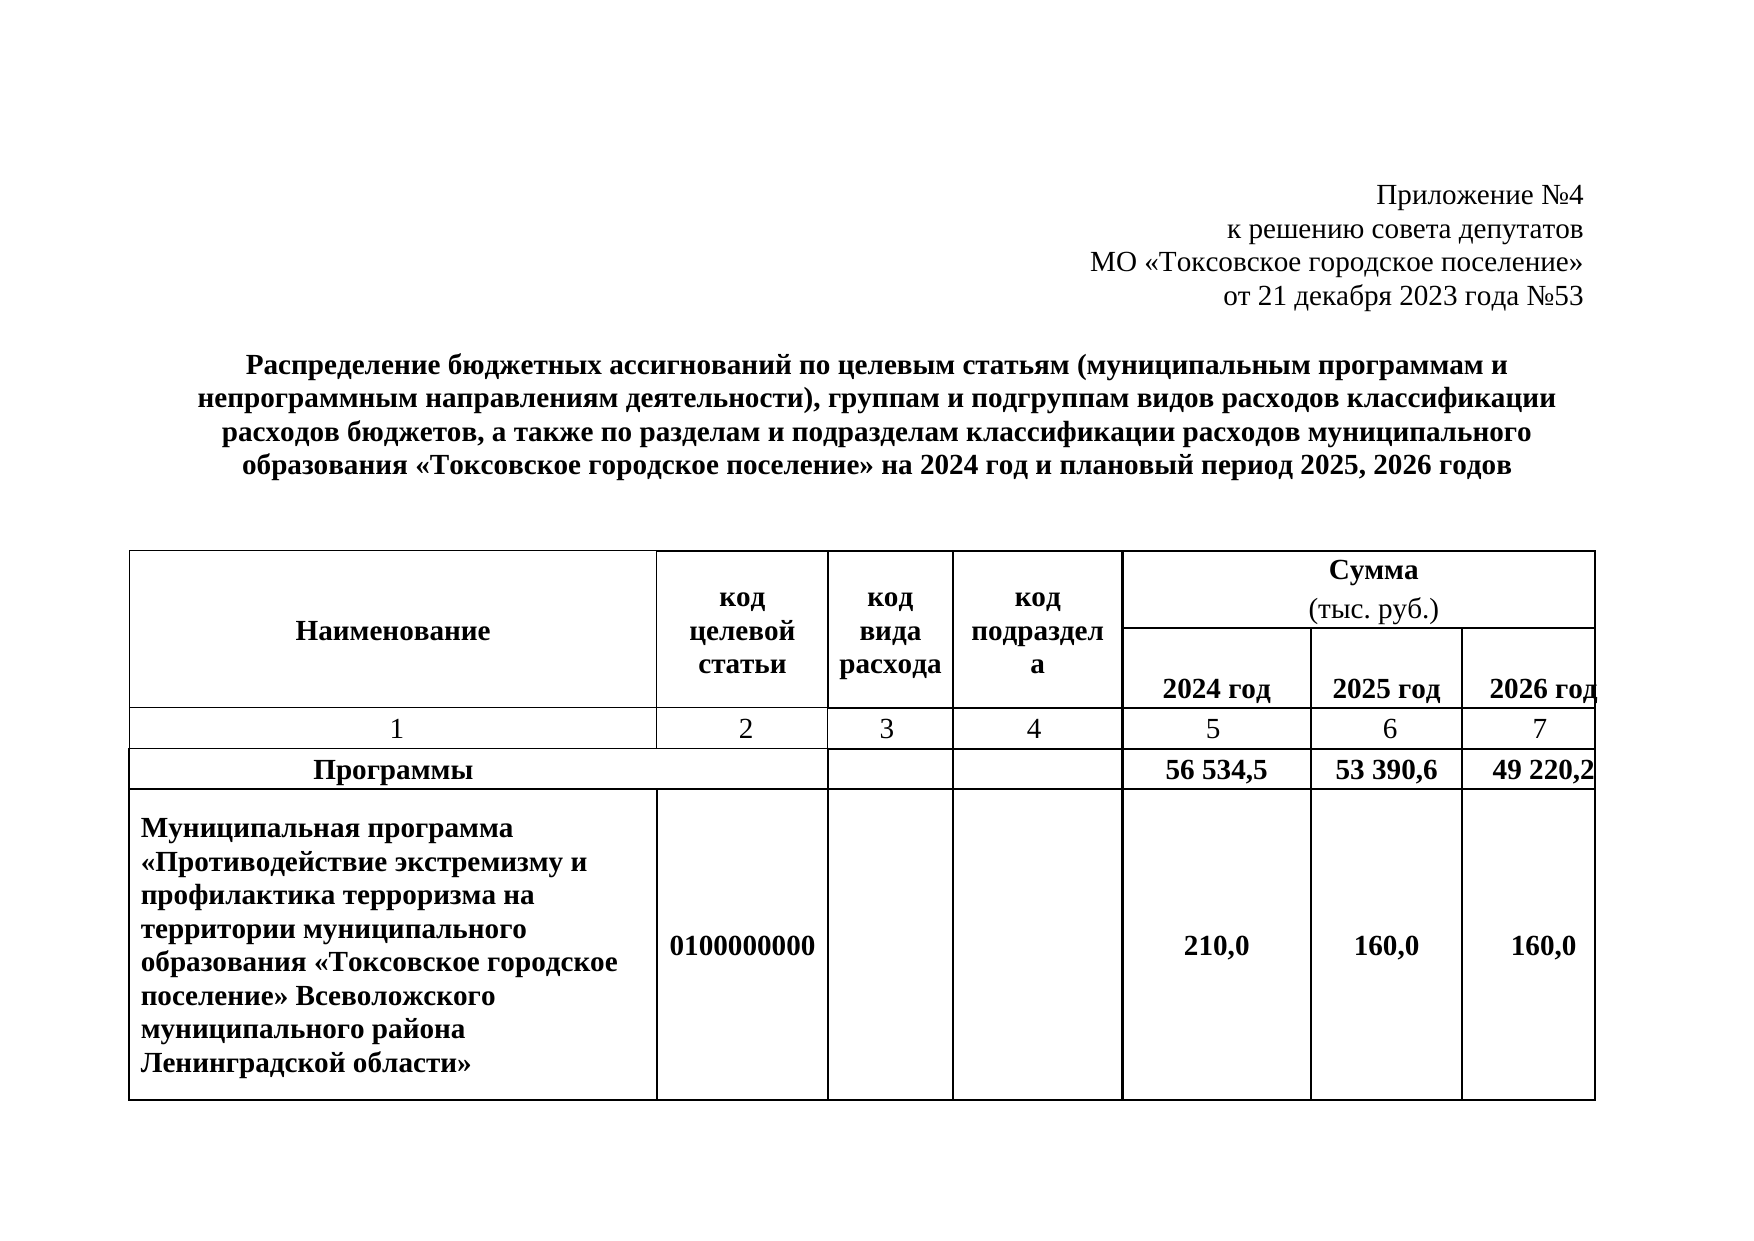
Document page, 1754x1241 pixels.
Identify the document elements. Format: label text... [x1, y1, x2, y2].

table_header Приложение №4 к решению совета депутатов МО «Токсовское городское поселение» от 21 декабря 2023 года №53 [118, 177, 1595, 1101]
